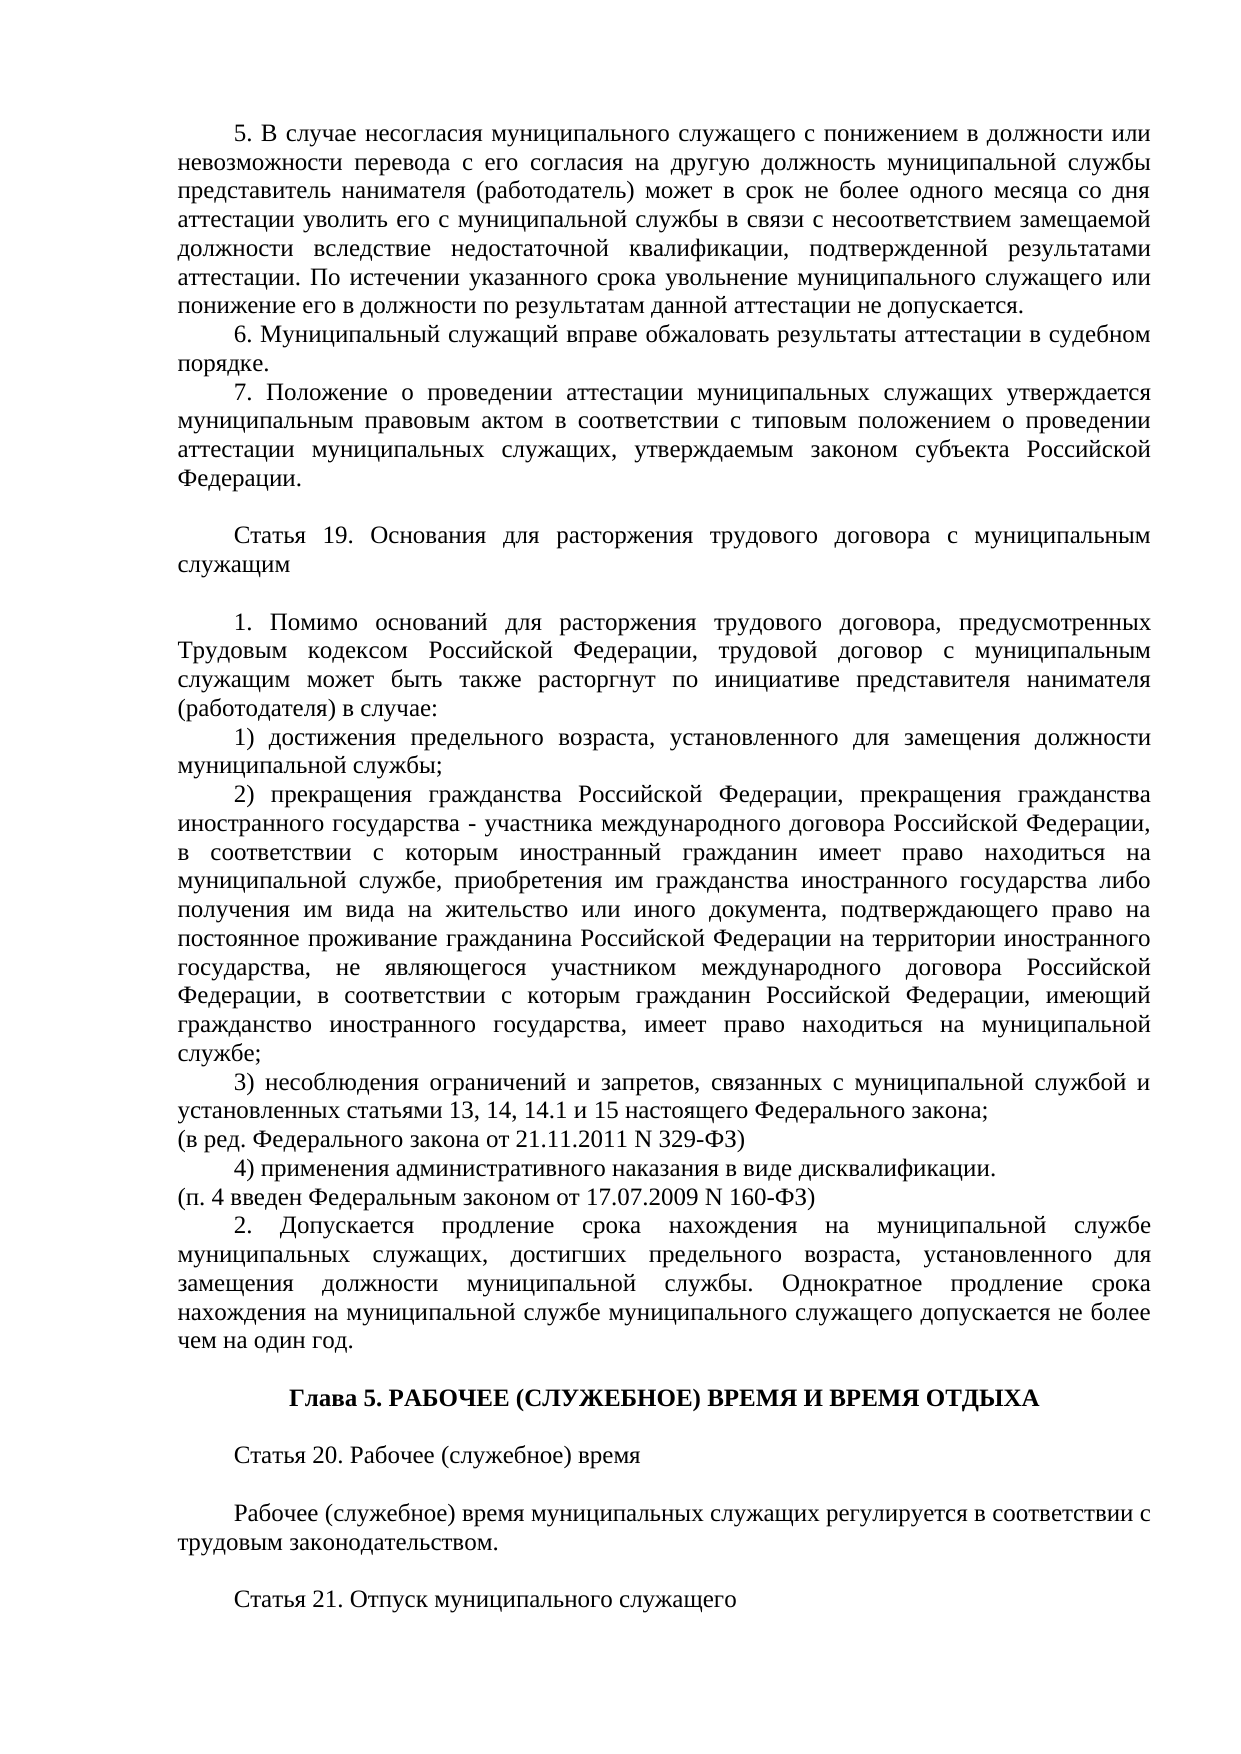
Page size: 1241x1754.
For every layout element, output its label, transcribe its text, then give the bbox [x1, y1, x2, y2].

text 5. В случае несогласия муниципального служащего с понижением в должности или невозможности перевода с его согласия на другую должность муниципальной службы представитель нанимателя (работодатель) может в срок не более одного месяца со дня аттестации уволить его с муниципальной службы в связи с несоответствием замещаемой должности вследствие недостаточной квалификации, подтвержденной результатами аттестации. По истечении указанного срока увольнение муниципального служащего или понижение его в должности по результатам данной аттестации не допускается. [177, 118, 1152, 319]
text 6. Муниципальный служащий вправе обжаловать результаты аттестации в судебном порядке. [177, 319, 1152, 377]
text 1) достижения предельного возраста, установленного для замещения должности муниципальной службы; [177, 722, 1152, 779]
text Статья 19. Основания для расторжения трудового договора с муниципальным служащим [177, 521, 1152, 578]
text Статья 20. Рабочее (служебное) время [177, 1441, 1152, 1469]
text 4) применения административного наказания в виде дисквалификации. [177, 1153, 1152, 1182]
text (в ред. Федерального закона от 21.11.2011 N 329-ФЗ) [177, 1124, 1152, 1153]
text 2) прекращения гражданства Российской Федерации, прекращения гражданства иностранного государства - участника международного договора Российской Федерации, в соответствии с которым иностранный гражданин имеет право находиться на муниципальной службе, приобретения им гражданства иностранного государства либо получения им вида на жительство или иного документа, подтверждающего право на постоянное проживание гражданина Российской Федерации на территории иностранного государства, не являющегося участником международного договора Российской Федерации, в соответствии с которым гражданин Российской Федерации, имеющий гражданство иностранного государства, имеет право находиться на муниципальной службе; [177, 779, 1152, 1067]
text Рабочее (служебное) время муниципальных служащих регулируется в соответствии с трудовым законодательством. [177, 1498, 1152, 1556]
text 7. Положение о проведении аттестации муниципальных служащих утверждается муниципальным правовым актом в соответствии с типовым положением о проведении аттестации муниципальных служащих, утверждаемым законом субъекта Российской Федерации. [177, 377, 1152, 492]
text 2. Допускается продление срока нахождения на муниципальной службе муниципальных служащих, достигших предельного возраста, установленного для замещения должности муниципальной службы. Однократное продление срока нахождения на муниципальной службе муниципального служащего допускается не более чем на один год. [177, 1211, 1152, 1354]
text Статья 21. Отпуск муниципального служащего [177, 1584, 1152, 1613]
text (п. 4 введен Федеральным законом от 17.07.2009 N 160-ФЗ) [177, 1182, 1152, 1211]
text 3) несоблюдения ограничений и запретов, связанных с муниципальной службой и установленных статьями 13, 14, 14.1 и 15 настоящего Федерального закона; [177, 1067, 1152, 1124]
text 1. Помимо оснований для расторжения трудового договора, предусмотренных Трудовым кодексом Российской Федерации, трудовой договор с муниципальным служащим может быть также расторгнут по инициативе представителя нанимателя (работодателя) в случае: [177, 607, 1152, 722]
title Глава 5. РАБОЧЕЕ (СЛУЖЕБНОЕ) ВРЕМЯ И ВРЕМЯ ОТДЫХА [177, 1383, 1152, 1412]
